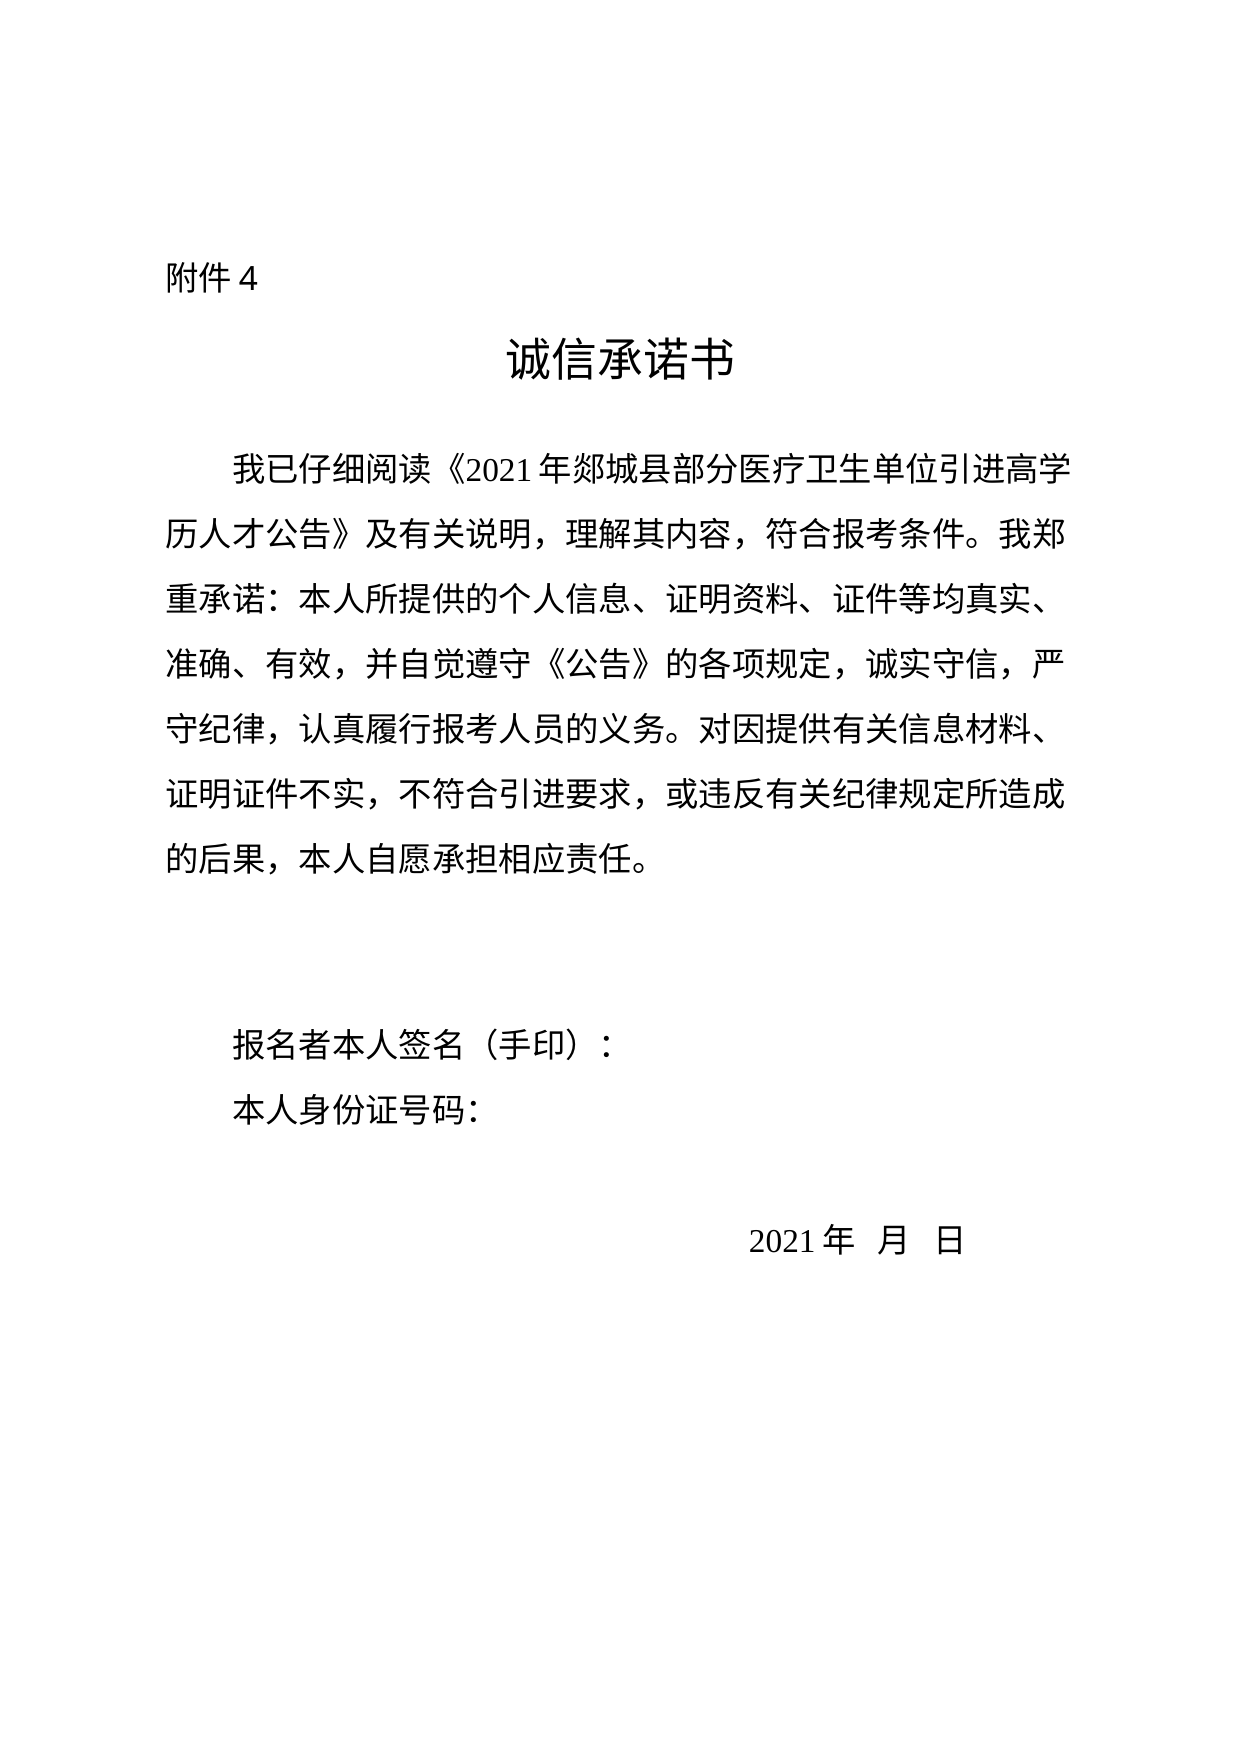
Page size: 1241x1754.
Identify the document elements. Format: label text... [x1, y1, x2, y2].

text 2021年 月 日 [165, 1206, 1075, 1271]
text 报名者本人签名（手印）： [165, 1011, 1075, 1076]
text 本人身份证号码： [165, 1076, 1075, 1141]
text 我已仔细阅读《2021年郯城县部分医疗卫生单位引进高学历人才公告》及有关说明，理解其内容，符合报考条件。我郑重承诺：本人所提供的个人信息、证明资料、证件等均真实、准确、有效，并自觉遵守《公告》的各项规定，诚实守信，严守纪律，认真履行报考人员的义务。对因提供有关信息材料、证明证件不实，不符合引进要求，或违反有关纪律规定所造成的后果，本人自愿承担相应责任。 [165, 435, 1075, 890]
text 诚信承诺书 [165, 308, 1075, 406]
text 附件4 [165, 243, 1075, 308]
